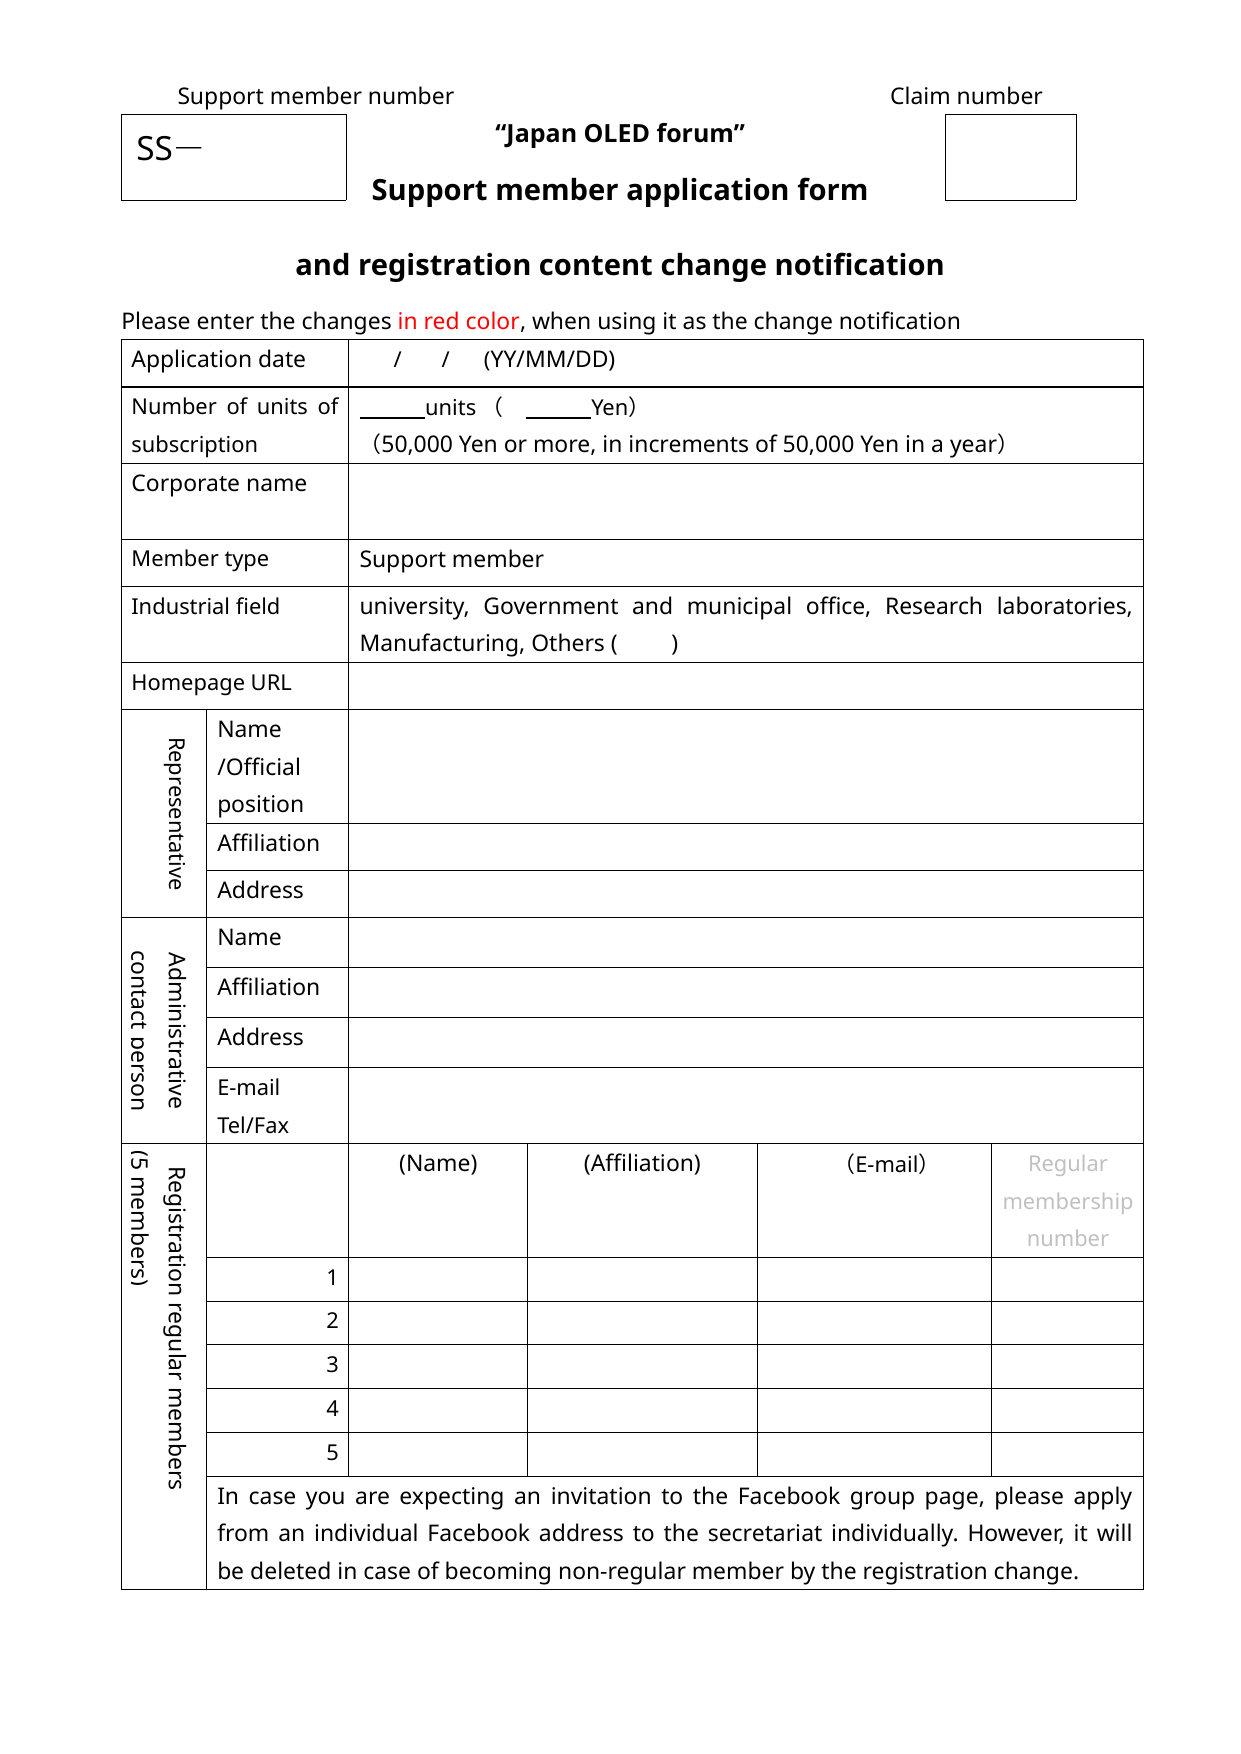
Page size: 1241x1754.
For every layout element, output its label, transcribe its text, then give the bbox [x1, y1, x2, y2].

table_cell [349, 1018, 1143, 1067]
text Support member application form [177, 152, 1063, 227]
table_cell Support member [349, 540, 1143, 586]
table_cell [349, 1433, 527, 1476]
table_cell units （ Yen） （50,000 Yen or more, in increments of 50,000 Yen in a year） [349, 388, 1143, 462]
table_cell [992, 1258, 1143, 1301]
table_cell 3 [207, 1345, 348, 1388]
table_cell [349, 1302, 527, 1344]
table_cell [992, 1345, 1143, 1388]
text and registration content change notification [177, 227, 1063, 302]
table_cell university, Government and municipal office, Research laboratories, Manufacturing, Others ( ) [349, 587, 1143, 662]
table_cell Affiliation [207, 824, 348, 870]
text Support member number Claim number [177, 77, 1063, 114]
table_cell Registration regular members (5 members) [122, 1144, 206, 1589]
table_cell [758, 1345, 991, 1388]
table_cell [992, 1302, 1143, 1344]
table_cell [349, 824, 1143, 870]
table_cell Homepage URL [122, 663, 348, 709]
table_cell Number of units of subscription [122, 388, 348, 462]
table_cell [758, 1389, 991, 1432]
table_cell [349, 710, 1143, 823]
table_cell [758, 1302, 991, 1344]
table_cell Industrial field [122, 587, 348, 662]
text Please enter the changes in red color, when using it as the change notification [121, 302, 1115, 339]
table_cell Member type [122, 540, 348, 586]
table_cell [528, 1302, 757, 1344]
table_cell Administrative contact person [122, 918, 206, 1143]
table_cell [758, 1258, 991, 1301]
table_cell 4 [207, 1389, 348, 1432]
table_cell (Name) [349, 1144, 527, 1257]
table_cell E-mail Tel/Fax [207, 1068, 348, 1143]
table_cell 1 [207, 1258, 348, 1301]
table_cell [349, 1389, 527, 1432]
table_cell [528, 1433, 757, 1476]
table_cell （E-mail） [758, 1144, 991, 1257]
table_cell Affiliation [207, 968, 348, 1017]
table_cell [349, 968, 1143, 1017]
table_cell 5 [207, 1433, 348, 1476]
table_cell [528, 1258, 757, 1301]
table_cell Address [207, 871, 348, 917]
table_cell Corporate name [122, 464, 348, 538]
table_cell [349, 1068, 1143, 1143]
table_cell [349, 871, 1143, 917]
table_cell Representative [122, 710, 206, 917]
table_cell [349, 1258, 527, 1301]
table_cell [758, 1433, 991, 1476]
table_cell [207, 1144, 348, 1257]
table_cell (Affiliation) [528, 1144, 757, 1257]
table_cell [528, 1345, 757, 1388]
table_cell Name [207, 918, 348, 967]
table_cell [349, 1345, 527, 1388]
table_cell [349, 464, 1143, 538]
table_cell [992, 1433, 1143, 1476]
table_cell [992, 1389, 1143, 1432]
table_cell [528, 1389, 757, 1432]
table_header / / (YY/MM/DD) [349, 340, 1143, 386]
table_cell [349, 663, 1143, 709]
table_cell [349, 918, 1143, 967]
table_cell In case you are expecting an invitation to the Facebook group page, please apply from an individual Facebook address to the secretariat individually. However, it will be deleted in case of becoming non-regular member by the registration change. [207, 1477, 1143, 1589]
table_cell Regular membership number [992, 1144, 1143, 1257]
table_header Application date [122, 340, 348, 386]
table_cell Address [207, 1018, 348, 1067]
table_cell 2 [207, 1302, 348, 1344]
text “Japan OLED forum” [347, 114, 945, 152]
table_cell Name /Official position [207, 710, 348, 823]
